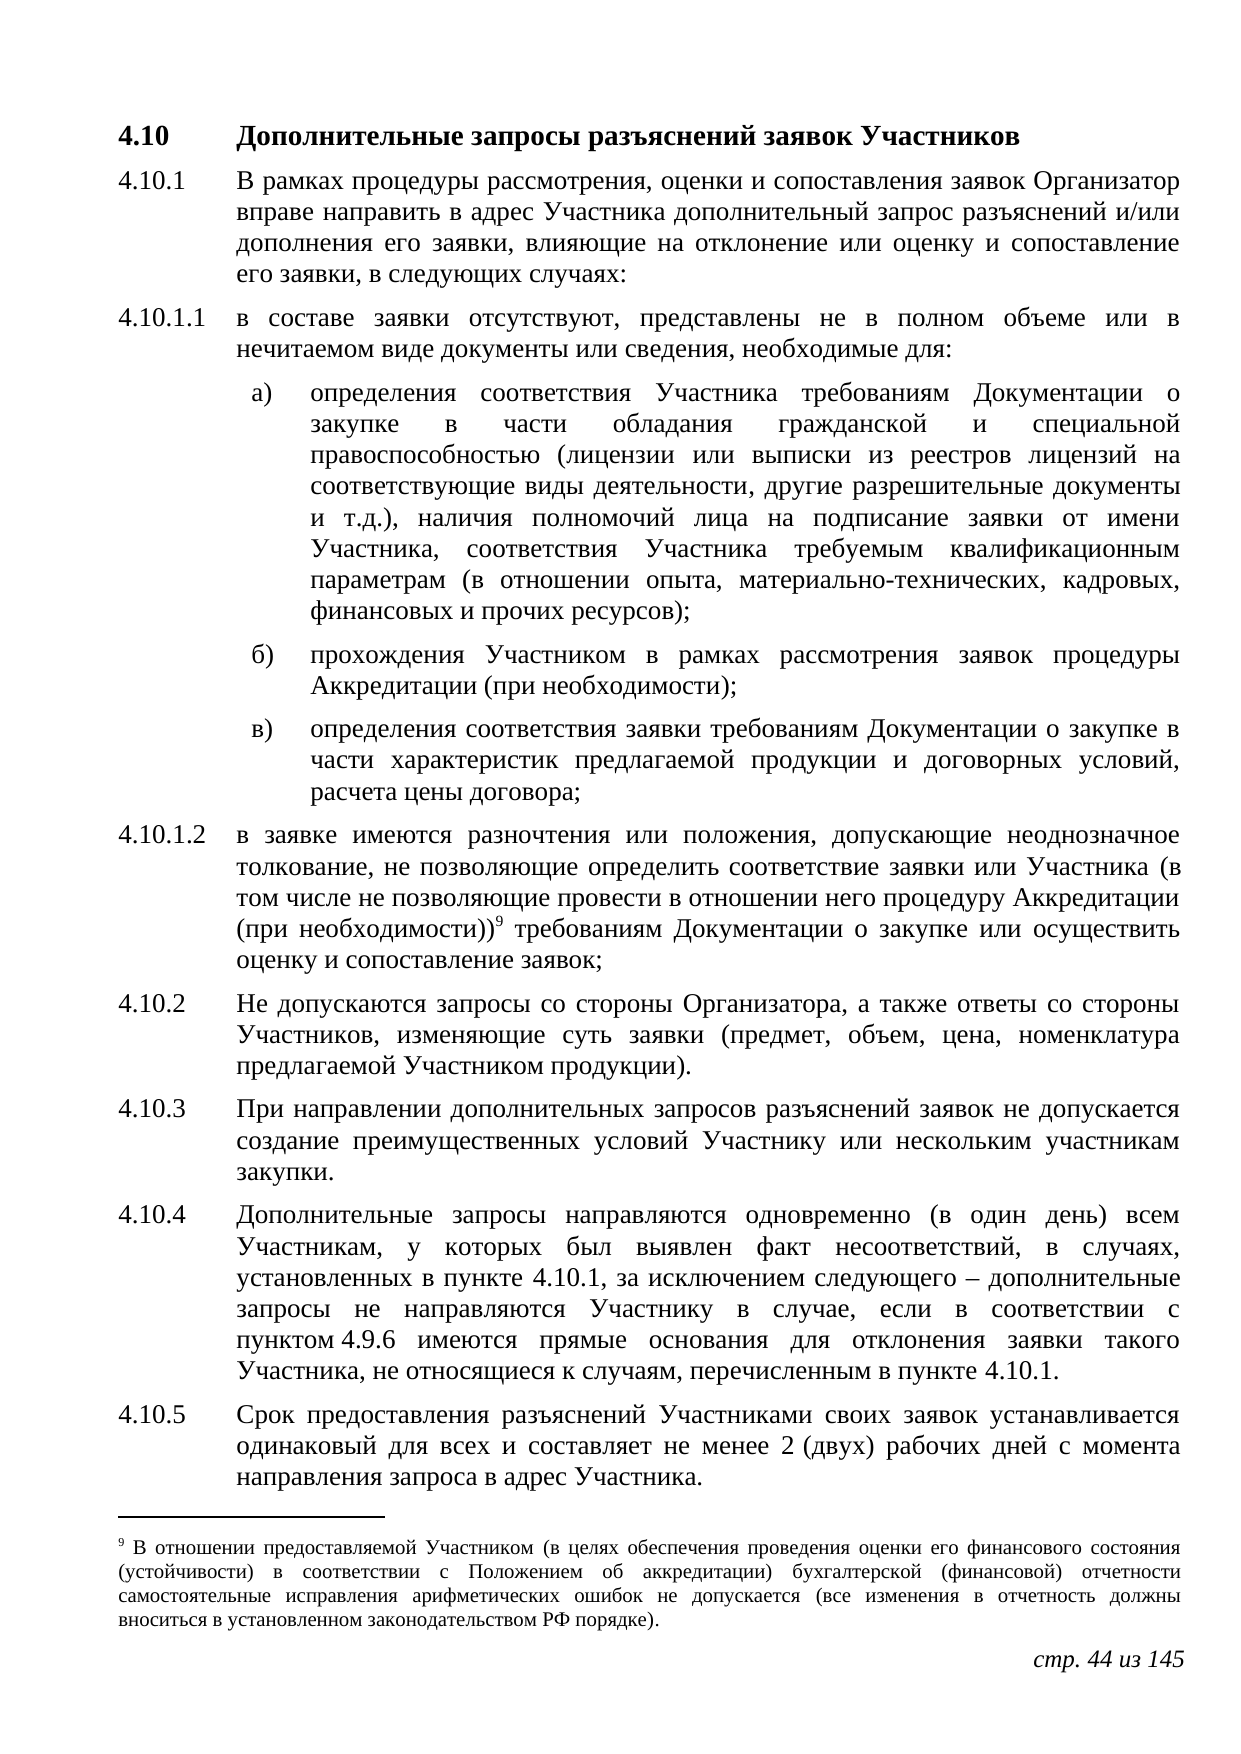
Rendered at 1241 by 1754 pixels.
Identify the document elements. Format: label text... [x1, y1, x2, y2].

text прохождения Участником в рамках рассмотрения заявок процедуры Аккредитации (при необходимости); [251, 638, 1181, 700]
text Не допускаются запросы со стороны Организатора, а также ответы со стороны Участников, изменяющие суть заявки (предмет, объем, цена, номенклатура предлагаемой Участником продукции). [118, 987, 1181, 1080]
text Дополнительные запросы направляются одновременно (в один день) всем Участникам, у которых был выявлен факт несоответствий, в случаях, установленных в пункте 4.10.1, за исключением следующего – дополнительные запросы не направляются Участнику в случае, если в соответствии с пунктом 4.9.6 имеются прямые основания для отклонения заявки такого Участника, не относящиеся к случаям, перечисленным в пункте 4.10.1. [118, 1198, 1181, 1385]
text определения соответствия заявки требованиям Документации о закупке в части характеристик предлагаемой продукции и договорных условий, расчета цены договора; [251, 712, 1181, 806]
text В рамках процедуры рассмотрения, оценки и сопоставления заявок Организатор вправе направить в адрес Участника дополнительный запрос разъяснений и/или дополнения его заявки, влияющие на отклонение или оценку и сопоставление его заявки, в следующих случаях: [118, 164, 1181, 289]
subtitle Дополнительные запросы разъяснений заявок Участников [118, 118, 1181, 152]
text Срок предоставления разъяснений Участниками своих заявок устанавливается одинаковый для всех и составляет не менее 2 (двух) рабочих дней с момента направления запроса в адрес Участника. [118, 1398, 1181, 1491]
text определения соответствия Участника требованиям Документации о закупке в части обладания гражданской и специальной правоспособностью (лицензии или выписки из реестров лицензий на соответствующие виды деятельности, другие разрешительные документы и т.д.), наличия полномочий лица на подписание заявки от имени Участника, соответствия Участника требуемым квалификационным параметрам (в отношении опыта, материально-технических, кадровых, финансовых и прочих ресурсов); [251, 376, 1181, 625]
list в составе заявки отсутствуют, представлены не в полном объеме или в нечитаемом виде документы или сведения, необходимые для: [118, 301, 1181, 363]
text При направлении дополнительных запросов разъяснений заявок не допускается создание преимущественных условий Участнику или нескольким участникам закупки. [118, 1093, 1181, 1186]
list в заявке имеются разночтения или положения, допускающие неоднозначное толкование, не позволяющие определить соответствие заявки или Участника (в том числе не позволяющие провести в отношении него процедуру Аккредитации (при необходимости)) требованиям Документации о закупке или осуществить оценку и сопоставление заявок; [118, 818, 1181, 974]
